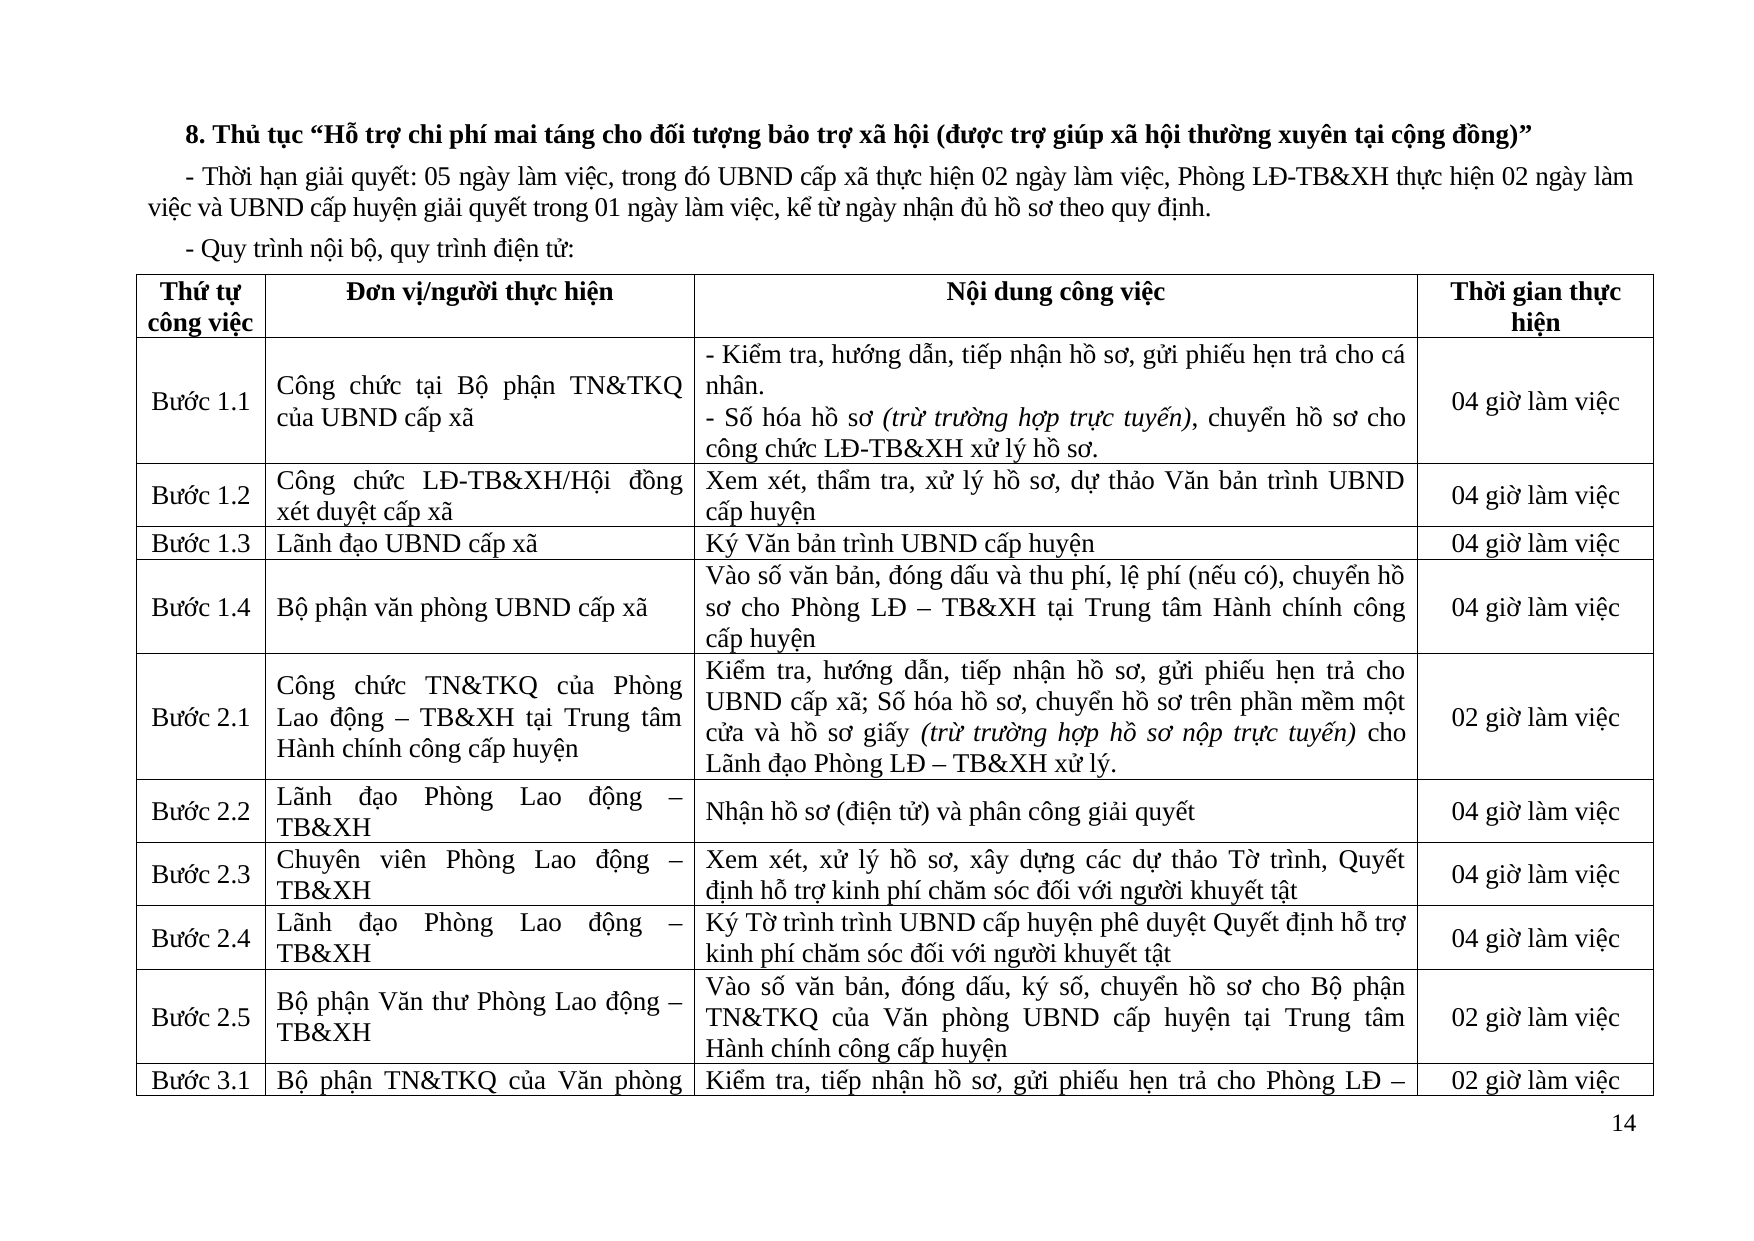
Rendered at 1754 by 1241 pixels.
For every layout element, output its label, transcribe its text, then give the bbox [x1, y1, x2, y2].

table_cell Bước 1.3 [137, 527, 265, 558]
table_cell 04 giờ làm việc [1418, 843, 1653, 905]
table_cell Công chức TN&TKQ của Phòng Lao động – TB&XH tại Trung tâm Hành chính công cấp huyện [266, 654, 694, 778]
table_cell Kiểm tra, hướng dẫn, tiếp nhận hồ sơ, gửi phiếu hẹn trả cho UBND cấp xã; Số hóa hồ sơ, chuyển hồ sơ trên phần mềm một cửa và hồ sơ giấy (trừ trường hợp hồ sơ nộp trực tuyến) cho Lãnh đạo Phòng LĐ – TB&XH xử lý. [695, 654, 1417, 778]
table_cell 04 giờ làm việc [1418, 338, 1653, 463]
table_cell 02 giờ làm việc [1418, 654, 1653, 778]
table_cell Chuyên viên Phòng Lao động – TB&XH [266, 843, 694, 905]
table_cell Ký Tờ trình trình UBND cấp huyện phê duyệt Quyết định hỗ trợ kinh phí chăm sóc đối với người khuyết tật [695, 906, 1417, 968]
table_cell 02 giờ làm việc [1418, 970, 1653, 1063]
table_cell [695, 1064, 1417, 1095]
table_cell Lãnh đạo UBND cấp xã [266, 527, 694, 558]
table_cell Vào số văn bản, đóng dấu và thu phí, lệ phí (nếu có), chuyển hồ sơ cho Phòng LĐ – TB&XH tại Trung tâm Hành chính công cấp huyện [695, 560, 1417, 653]
table_cell Công chức LĐ-TB&XH/Hội đồng xét duyệt cấp xã [266, 464, 694, 526]
table_cell 04 giờ làm việc [1418, 780, 1653, 842]
table_cell Bước 2.3 [137, 843, 265, 905]
table_cell Bước 3.1 [137, 1064, 265, 1095]
table_cell Lãnh đạo Phòng Lao động – TB&XH [266, 780, 694, 842]
table_cell Bộ phận văn phòng UBND cấp xã [266, 560, 694, 653]
text 8. Thủ tục “Hỗ trợ chi phí mai táng cho đối tượng bảo trợ xã hội (được trợ giúp xã hội thường xuyên tại cộng đồng)” [148, 118, 1636, 149]
table_cell Lãnh đạo Phòng Lao động – TB&XH [266, 906, 694, 968]
table_cell Bước 2.1 [137, 654, 265, 778]
table_cell Ký Văn bản trình UBND cấp huyện [695, 527, 1417, 558]
table_header Nội dung công việc [695, 275, 1417, 337]
table_cell Bước 2.4 [137, 906, 265, 968]
table_header Thứ tự công việc [137, 275, 265, 337]
table_cell Bước 2.2 [137, 780, 265, 842]
table_cell 02 giờ làm việc [1418, 1064, 1653, 1095]
table_cell 04 giờ làm việc [1418, 464, 1653, 526]
table_cell Vào số văn bản, đóng dấu, ký số, chuyển hồ sơ cho Bộ phận TN&TKQ của Văn phòng UBND cấp huyện tại Trung tâm Hành chính công cấp huyện [695, 970, 1417, 1063]
table_cell 04 giờ làm việc [1418, 560, 1653, 653]
table_header Thời gian thực hiện [1418, 275, 1653, 337]
table_cell Bước 2.5 [137, 970, 265, 1063]
table_cell Nhận hồ sơ (điện tử) và phân công giải quyết [695, 780, 1417, 842]
table_header Đơn vị/người thực hiện [266, 275, 694, 337]
text - Quy trình nội bộ, quy trình điện tử: [148, 232, 1636, 263]
table_cell Bước 1.4 [137, 560, 265, 653]
table_cell Bộ phận Văn thư Phòng Lao động – TB&XH [266, 970, 694, 1063]
table_cell Xem xét, thẩm tra, xử lý hồ sơ, dự thảo Văn bản trình UBND cấp huyện [695, 464, 1417, 526]
text - Thời hạn giải quyết: 05 ngày làm việc, trong đó UBND cấp xã thực hiện 02 ngày làm việc, Phòng LĐ-TB&XH thực hiện 02 ngày làm việc và UBND cấp huyện giải quyết trong 01 ngày làm việc, kể từ ngày nhận đủ hồ sơ theo quy định. [148, 160, 1636, 222]
table_cell 04 giờ làm việc [1418, 527, 1653, 558]
table_cell 04 giờ làm việc [1418, 906, 1653, 968]
table_cell Xem xét, xử lý hồ sơ, xây dựng các dự thảo Tờ trình, Quyết định hỗ trợ kinh phí chăm sóc đối với người khuyết tật [695, 843, 1417, 905]
table_cell Bước 1.1 [137, 338, 265, 463]
table_cell Công chức tại Bộ phận TN&TKQ của UBND cấp xã [266, 338, 694, 463]
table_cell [266, 1064, 694, 1095]
table_cell - Kiểm tra, hướng dẫn, tiếp nhận hồ sơ, gửi phiếu hẹn trả cho cá nhân. - Số hóa hồ sơ (trừ trường hợp trực tuyến), chuyển hồ sơ cho công chức LĐ-TB&XH xử lý hồ sơ. [695, 338, 1417, 463]
table_cell Bước 1.2 [137, 464, 265, 526]
